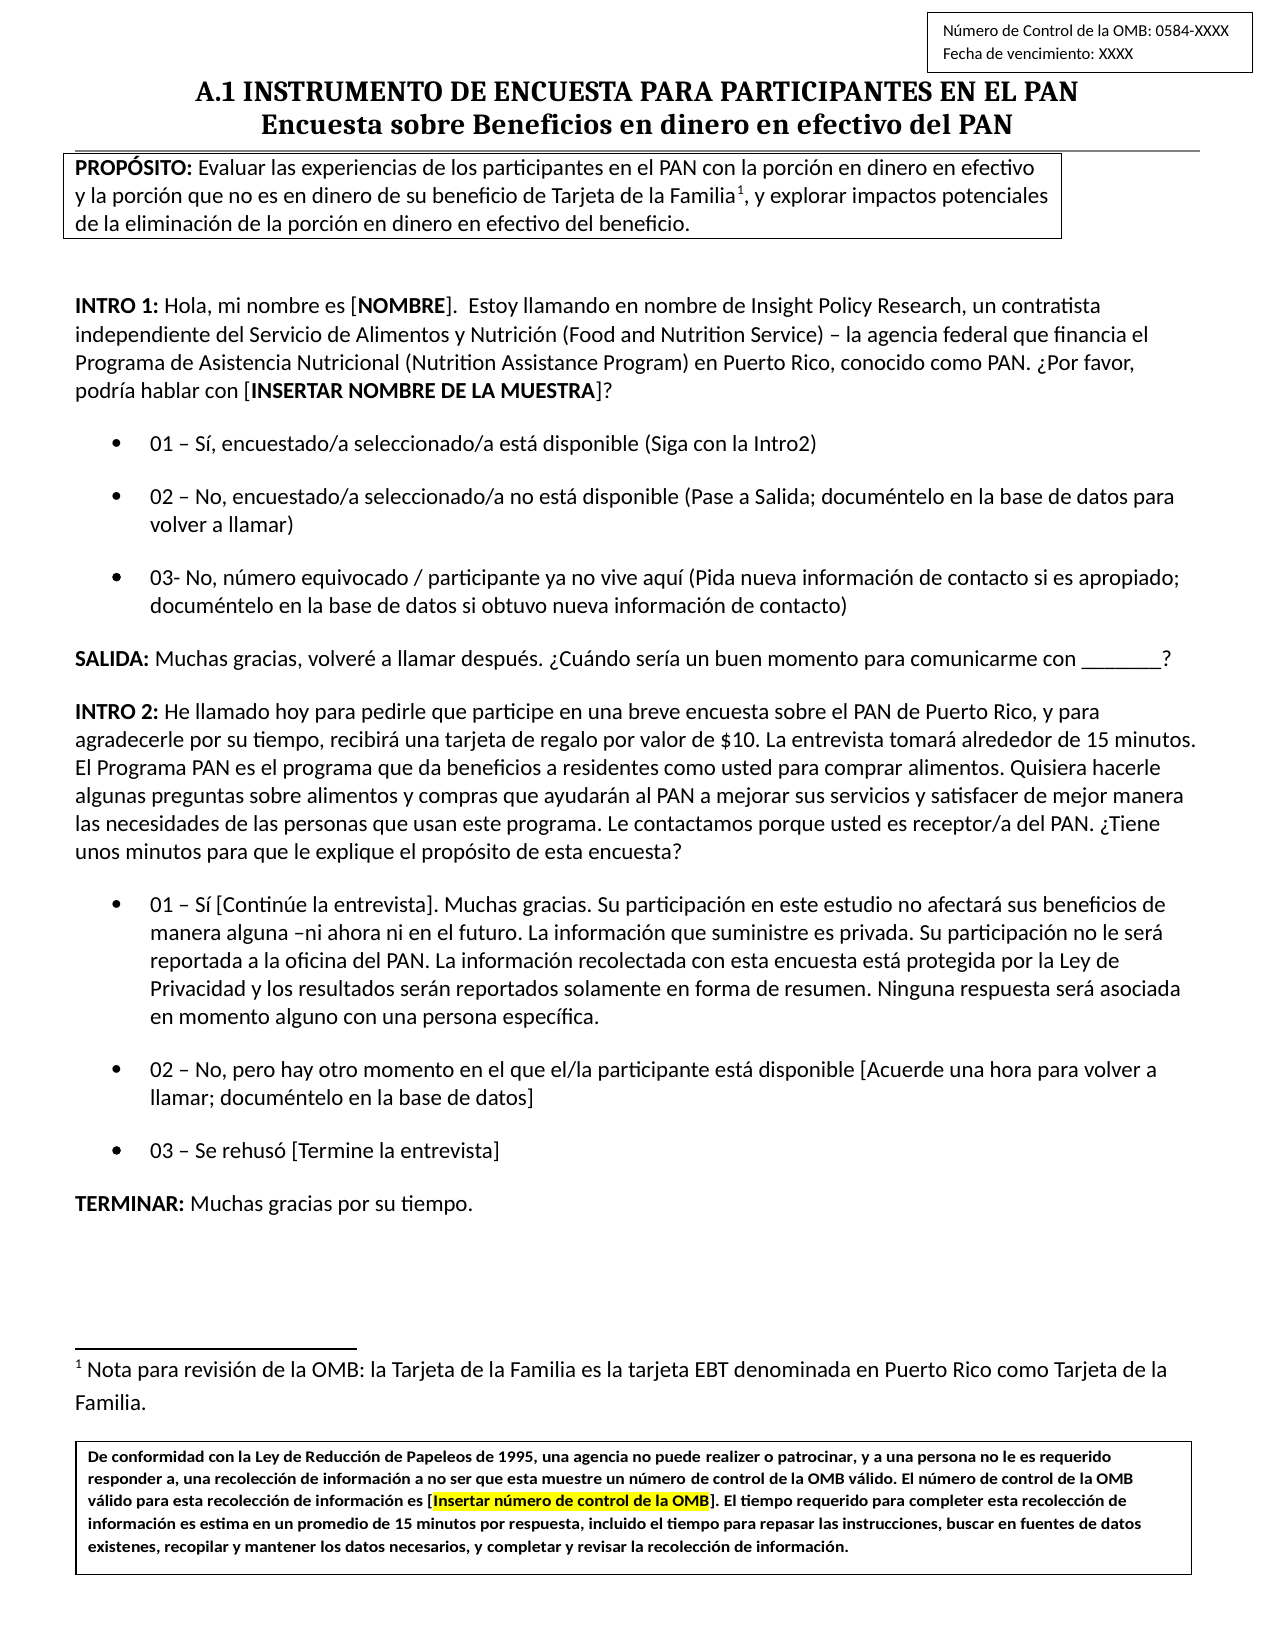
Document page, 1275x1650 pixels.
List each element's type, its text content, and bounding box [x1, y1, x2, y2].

text TERMINAR: Muchas gracias por su tiempo. [75, 1189, 1200, 1217]
title Encuesta sobre Beneficios en dinero en efectivo del PAN [75, 108, 1200, 150]
list 02 – No, pero hay otro momento en el que el/la participante está disponible [Acuerde una hora para volver a llamar; documéntelo en la base de datos] [112, 1055, 1200, 1111]
list 02 – No, encuestado/a seleccionado/a no está disponible (Pase a Salida; documéntelo en la base de datos para volver a llamar) [112, 482, 1200, 538]
text INTRO 1: Hola, mi nombre es [NOMBRE]. Estoy llamando en nombre de Insight Policy Research, un contratista independiente del Servicio de Alimentos y Nutrición (Food and Nutrition Service) – la agencia federal que financia el Programa de Asistencia Nutricional (Nutrition Assistance Program) en Puerto Rico, conocido como PAN. ¿Por favor, podría hablar con [INSERTAR NOMBRE DE LA MUESTRA]? [75, 292, 1200, 404]
table_header PROPÓSITO: Evaluar las experiencias de los participantes en el PAN con la porción en dinero en efectivo y la porción que no es en dinero de su beneficio de Tarjeta de la Familia, y explorar impactos potenciales de la eliminación de la porción en dinero en efectivo del beneficio. [64, 154, 1061, 238]
list 01 – Sí, encuestado/a seleccionado/a está disponible (Siga con la Intro2) [112, 429, 1200, 457]
list 03 – Se rehusó [Termine la entrevista] [112, 1136, 1200, 1164]
text SALIDA: Muchas gracias, volveré a llamar después. ¿Cuándo sería un buen momento para comunicarme con _______? [75, 644, 1200, 672]
list 03- No, número equivocado / participante ya no vive aquí (Pida nueva información de contacto si es apropiado; documéntelo en la base de datos si obtuvo nueva información de contacto) [112, 563, 1200, 619]
list 01 – Sí [Continúe la entrevista]. Muchas gracias. Su participación en este estudio no afectará sus beneficios de manera alguna –ni ahora ni en el futuro. La información que suministre es privada. Su participación no le será reportada a la oficina del PAN. La información recolectada con esta encuesta está protegida por la Ley de Privacidad y los resultados serán reportados solamente en forma de resumen. Ninguna respuesta será asociada en momento alguno con una persona específica. [112, 890, 1200, 1030]
text INTRO 2: He llamado hoy para pedirle que participe en una breve encuesta sobre el PAN de Puerto Rico, y para agradecerle por su tiempo, recibirá una tarjeta de regalo por valor de $10. La entrevista tomará alrededor de 15 minutos. El Programa PAN es el programa que da beneficios a residentes como usted para comprar alimentos. Quisiera hacerle algunas preguntas sobre alimentos y compras que ayudarán al PAN a mejorar sus servicios y satisfacer de mejor manera las necesidades de las personas que usan este programa. Le contactamos porque usted es receptor/a del PAN. ¿Tiene unos minutos para que le explique el propósito de esta encuesta? [75, 697, 1200, 865]
title A.1 INSTRUMENTO DE ENCUESTA PARA PARTICIPANTES EN EL PAN [75, 75, 1200, 108]
